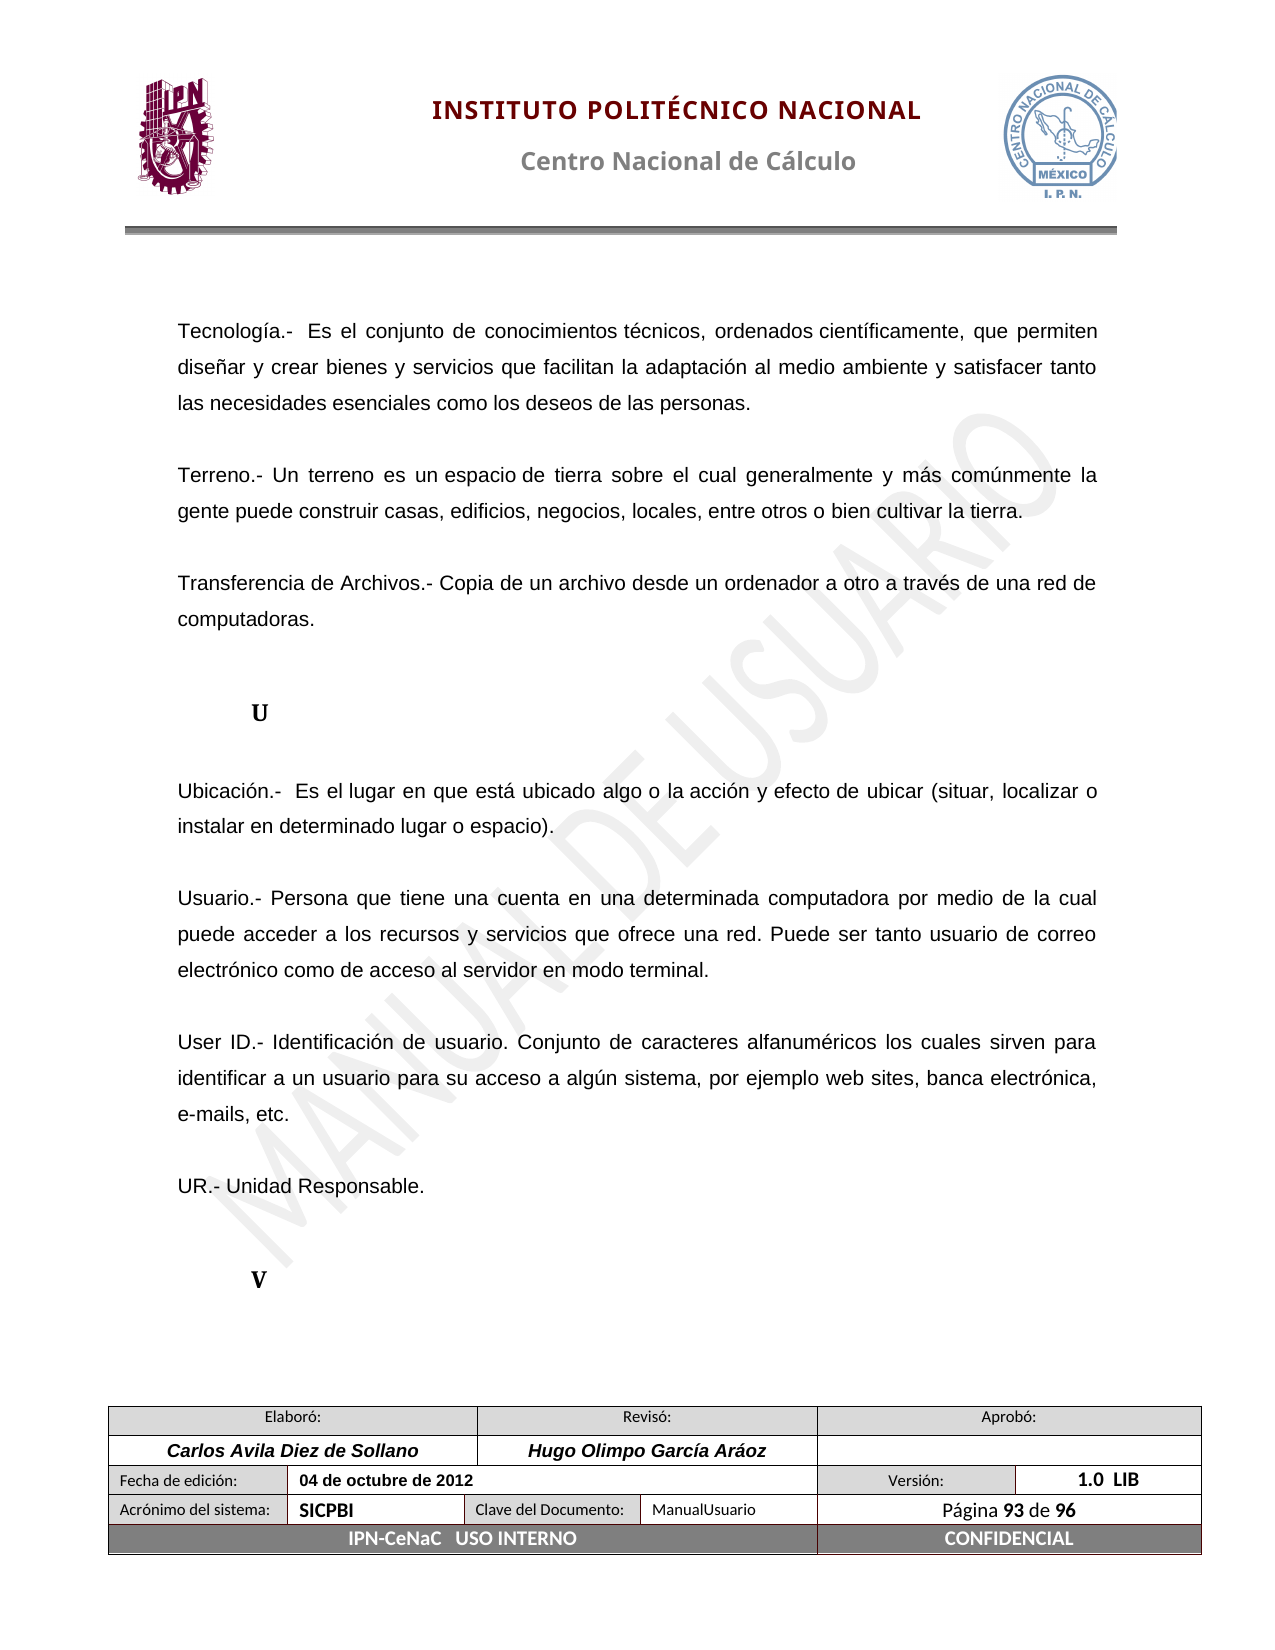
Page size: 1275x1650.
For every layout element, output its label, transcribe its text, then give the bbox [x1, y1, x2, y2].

picture [997, 73, 1117, 202]
subtitle V [251, 1266, 1098, 1295]
text User ID.- Identificación de usuario. Conjunto de caracteres alfanuméricos los cuales sirven para identificar a un usuario para su acceso a algún sistema, por ejemplo web sites, banca electrónica, e-mails, etc. [177, 1030, 1098, 1126]
text UR.- Unidad Responsable. [177, 1174, 1098, 1198]
subtitle U [251, 699, 1098, 728]
text Terreno.- Un terreno es un espacio de tierra sobre el cual generalmente y más comúnmente la gente puede construir casas, edificios, negocios, locales, entre otros o bien cultivar la tierra. [177, 463, 1098, 523]
text Usuario.- Persona que tiene una cuenta en una determinada computadora por medio de la cual puede acceder a los recursos y servicios que ofrece una red. Puede ser tanto usuario de correo electrónico como de acceso al servidor en modo terminal. [177, 886, 1098, 982]
text Ubicación.- Es el lugar en que está ubicado algo o la acción y efecto de ubicar (situar, localizar o instalar en determinado lugar o espacio). [177, 778, 1098, 838]
text Transferencia de Archivos.- Copia de un archivo desde un ordenador a otro a través de una red de computadoras. [177, 571, 1098, 631]
text Tecnología.- Es el conjunto de conocimientos técnicos, ordenados científicamente, que permiten diseñar y crear bienes y servicios que facilitan la adaptación al medio ambiente y satisfacer tanto las necesidades esenciales como los deseos de las personas. [177, 319, 1098, 415]
picture [135, 73, 216, 196]
